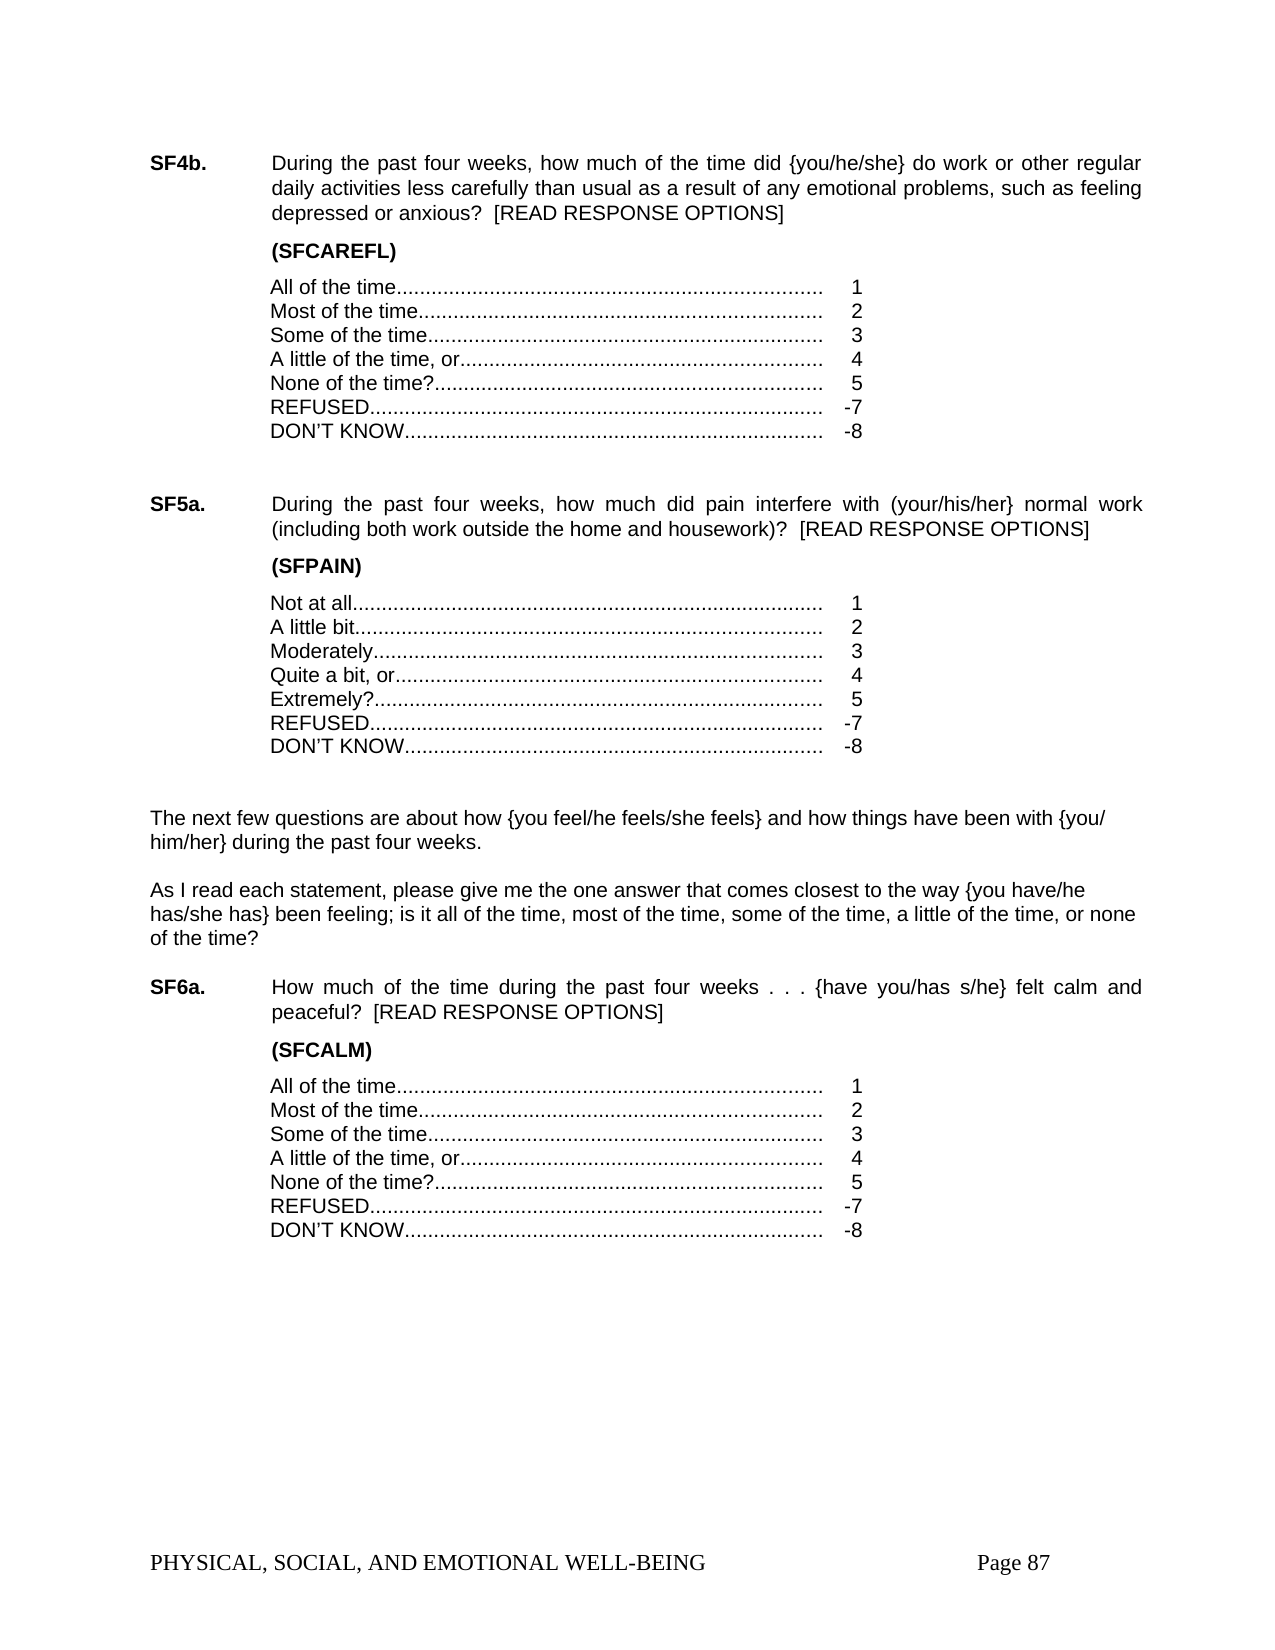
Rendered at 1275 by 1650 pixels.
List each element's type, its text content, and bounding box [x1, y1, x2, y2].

text As I read each statement, please give me the one answer that comes closest to the way {you have/he has/she has} been feeling; is it all of the time, most of the time, some of the time, a little of the time, or none of the time? [150, 878, 1144, 950]
text All of the time 1 [270, 275, 1144, 299]
text A little bit 2 [270, 614, 1144, 638]
text SF6a. How much of the time during the past four weeks . . . {have you/has s/he} felt calm and peaceful? [READ RESPONSE OPTIONS] [150, 974, 1144, 1024]
text Moderately 3 [270, 638, 1144, 662]
text (SFCALM) [150, 1036, 1144, 1061]
text Extremely? 5 [270, 686, 1144, 710]
text DON’T KNOW -8 [270, 734, 1144, 758]
text All of the time 1 [270, 1074, 1144, 1098]
text (SFPAIN) [150, 553, 1144, 578]
text SF5a. During the past four weeks, how much did pain interfere with (your/his/her} normal work (including both work outside the home and housework)? [READ RESPONSE OPTIONS] [150, 491, 1144, 541]
text The next few questions are about how {you feel/he feels/she feels} and how things have been with {you/ him/her} during the past four weeks. [150, 806, 1144, 854]
text REFUSED -7 [270, 1194, 1144, 1218]
text Some of the time 3 [270, 1122, 1144, 1146]
text Some of the time 3 [270, 323, 1144, 347]
text Most of the time 2 [270, 299, 1144, 323]
text REFUSED -7 [270, 395, 1144, 419]
text DON’T KNOW -8 [270, 419, 1144, 443]
text REFUSED -7 [270, 710, 1144, 734]
text Not at all 1 [270, 591, 1144, 614]
text Quite a bit, or 4 [270, 662, 1144, 686]
text DON’T KNOW -8 [270, 1218, 1144, 1242]
text A little of the time, or 4 [270, 1146, 1144, 1170]
text None of the time? 5 [270, 1170, 1144, 1194]
text (SFCAREFL) [150, 237, 1144, 262]
text Most of the time 2 [270, 1098, 1144, 1122]
text SF4b. During the past four weeks, how much of the time did {you/he/she} do work or other regular daily activities less carefully than usual as a result of any emotional problems, such as feeling depressed or anxious? [READ RESPONSE OPTIONS] [150, 150, 1144, 225]
text None of the time? 5 [270, 371, 1144, 395]
text A little of the time, or 4 [270, 347, 1144, 371]
